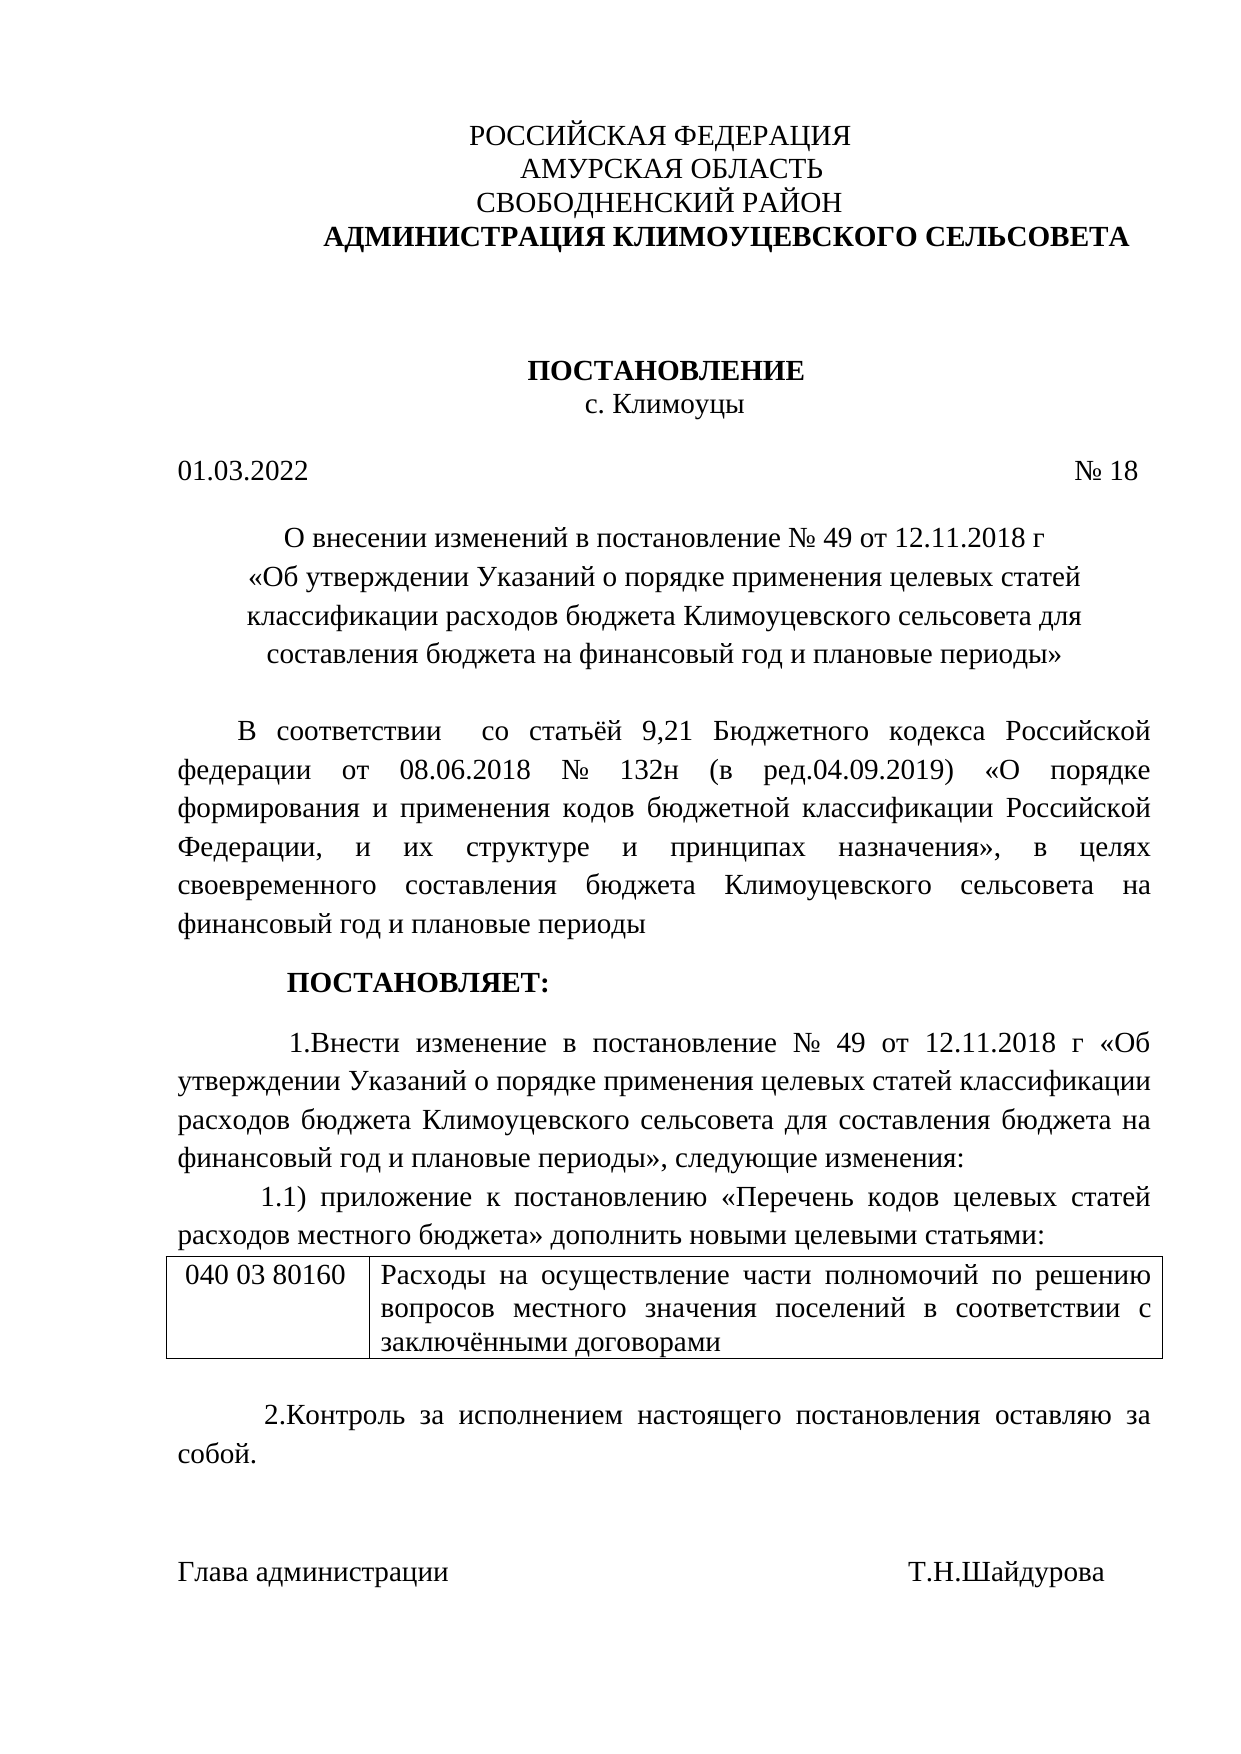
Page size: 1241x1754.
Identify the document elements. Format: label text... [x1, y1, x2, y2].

text АДМИНИСТРАЦИЯ КЛИМОУЦЕВСКОГО СЕЛЬСОВЕТА [177, 219, 1152, 252]
text ПОСТАНОВЛЕНИЕ [177, 353, 1152, 386]
text 1.Внести изменение в постановление № 49 от 12.11.2018 г «Об утверждении Указаний о порядке применения целевых статей классификации расходов бюджета Климоуцевского сельсовета для составления бюджета на финансовый год и плановые периоды», следующие изменения: [177, 1025, 1152, 1174]
text Глава администрации Т.Н.Шайдурова [177, 1554, 1152, 1588]
text 2.Контроль за исполнением настоящего постановления оставляю за собой. [177, 1397, 1152, 1469]
text В соответствии со статьёй 9,21 Бюджетного кодекса Российской федерации от 08.06.2018 № 132н (в ред.04.09.2019) «О порядке формирования и применения кодов бюджетной классификации Российской Федерации, и их структуре и принципах назначения», в целях своевременного составления бюджета Климоуцевского сельсовета на финансовый год и плановые периоды [177, 713, 1152, 939]
text ПОСТАНОВЛЯЕТ: [177, 965, 1152, 999]
text «Об утверждении Указаний о порядке применения целевых статей классификации расходов бюджета Климоуцевского сельсовета для составления бюджета на финансовый год и плановые периоды» [177, 559, 1152, 670]
table_header Расходы на осуществление части полномочий по решению вопросов местного значения поселений в соответствии с заключёнными договорами [370, 1257, 1162, 1358]
text 1.1) приложение к постановлению «Перечень кодов целевых статей расходов местного бюджета» дополнить новыми целевыми статьями: [177, 1179, 1152, 1251]
text СВОБОДНЕНСКИЙ РАЙОН [177, 185, 1152, 219]
table_header 040 03 80160 [167, 1257, 369, 1358]
text О внесении изменений в постановление № 49 от 12.11.2018 г [177, 521, 1152, 554]
text с. Климоуцы [177, 386, 1152, 420]
text АМУРСКАЯ ОБЛАСТЬ [177, 152, 1152, 185]
text 01.03.2022 № 18 [177, 453, 1152, 487]
text РОССИЙСКАЯ ФЕДЕРАЦИЯ [177, 118, 1152, 152]
